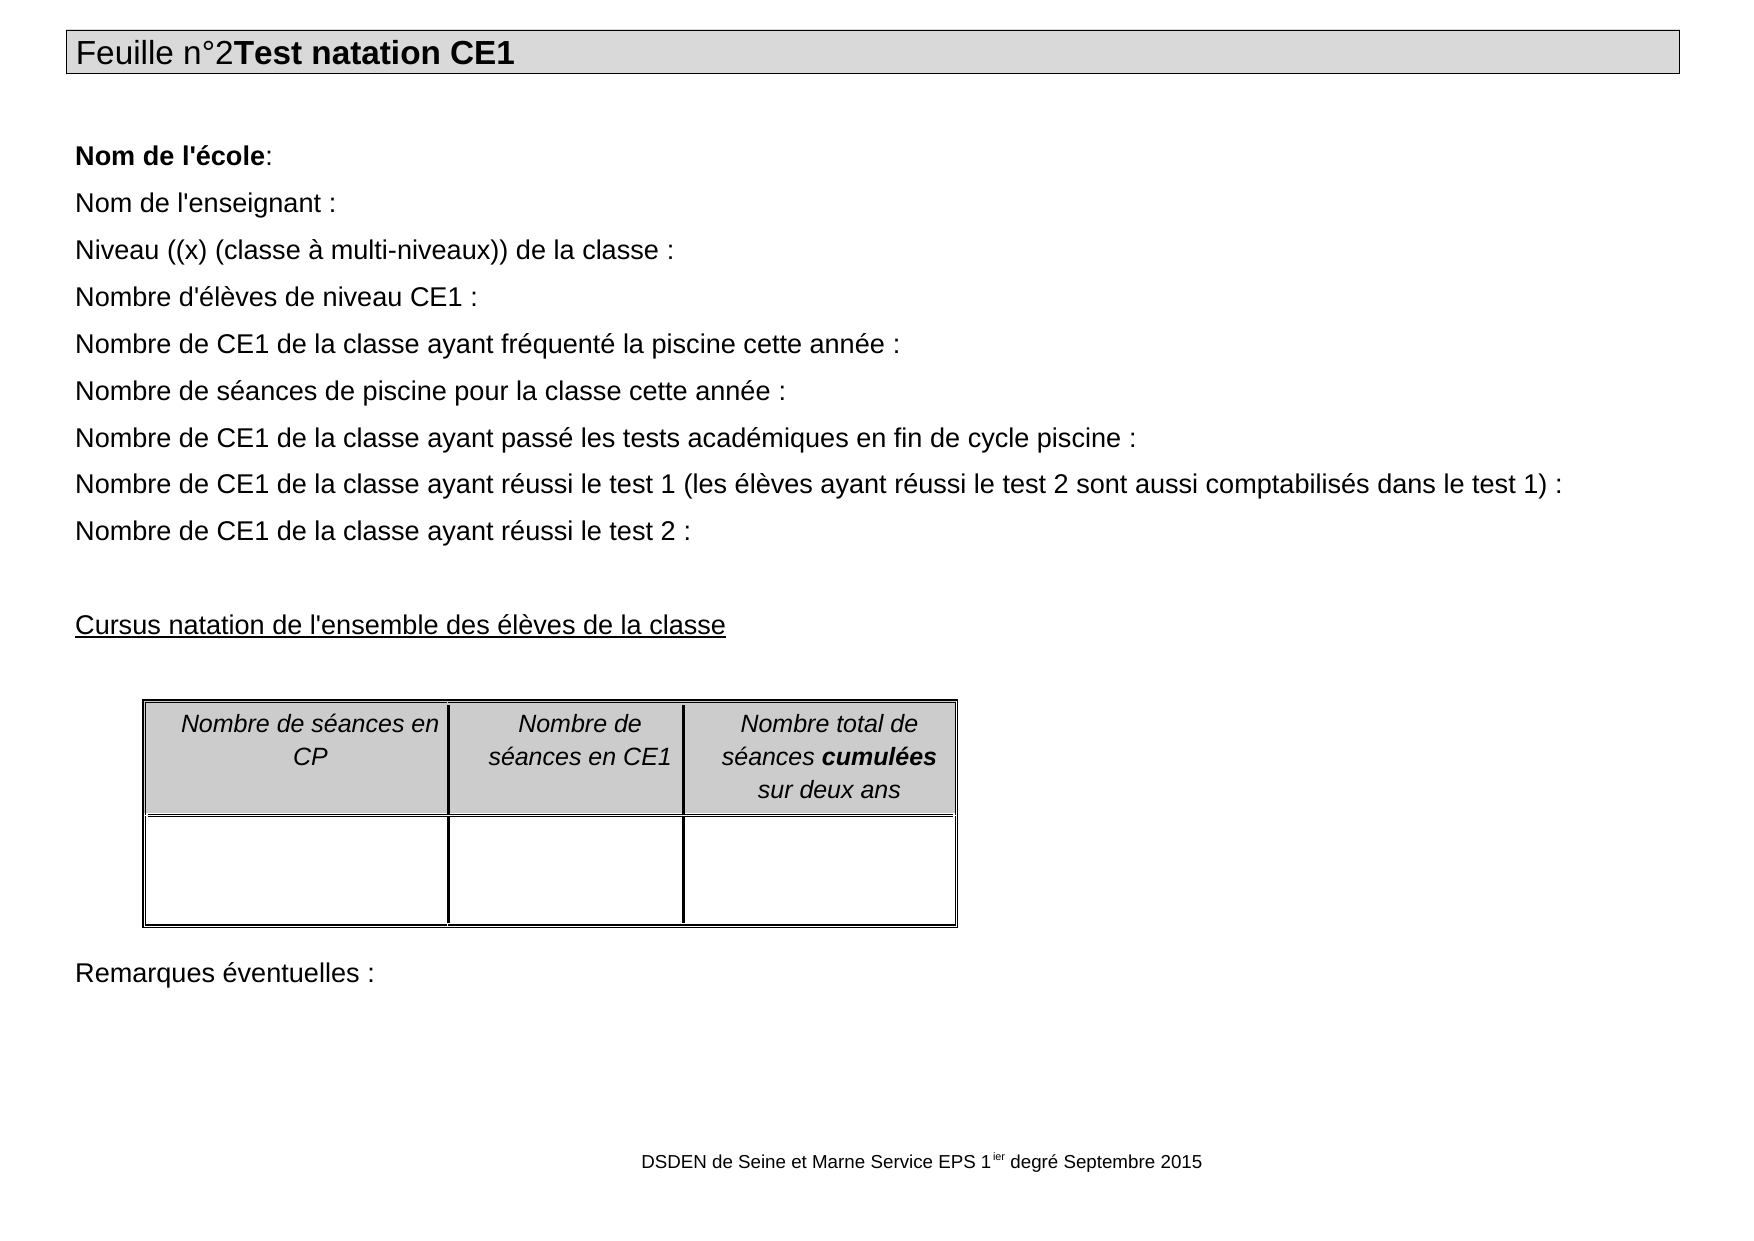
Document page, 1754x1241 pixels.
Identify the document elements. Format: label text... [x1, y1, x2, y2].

text Nombre de CE1 de la classe ayant fréquenté la piscine cette année : [75, 328, 1679, 359]
text Nombre de CE1 de la classe ayant réussi le test 2 : [75, 515, 1679, 547]
table_header Nombre de séances en CE1 [448, 703, 683, 813]
table_header Nombre total de séances cumulées sur deux ans [683, 703, 955, 813]
table_cell [146, 814, 448, 924]
text Remarques éventuelles : [75, 957, 1679, 988]
text Nombre de CE1 de la classe ayant passé les tests académiques en fin de cycle piscine : [75, 422, 1679, 453]
text Nombre de CE1 de la classe ayant réussi le test 1 (les élèves ayant réussi le test 2 sont aussi comptabilisés dans le test 1) : [75, 468, 1679, 500]
text Feuille n°2Test natation CE1 [67, 31, 1679, 73]
table_cell [683, 814, 955, 924]
text Nombre de séances de piscine pour la classe cette année : [75, 375, 1679, 406]
text DSDEN de Seine et Marne Service EPS 1ier degré Septembre 2015 [75, 1151, 1679, 1172]
text Niveau ((x) (classe à multi-niveaux)) de la classe : [75, 234, 1679, 265]
text Nom de l'école: [75, 140, 1679, 172]
table_header Nombre de séances en CP [146, 701, 448, 813]
text Nombre d'élèves de niveau CE1 : [75, 281, 1679, 312]
table_cell [448, 817, 683, 924]
text Nom de l'enseignant : [75, 187, 1679, 218]
text Cursus natation de l'ensemble des élèves de la classe [75, 609, 1679, 640]
